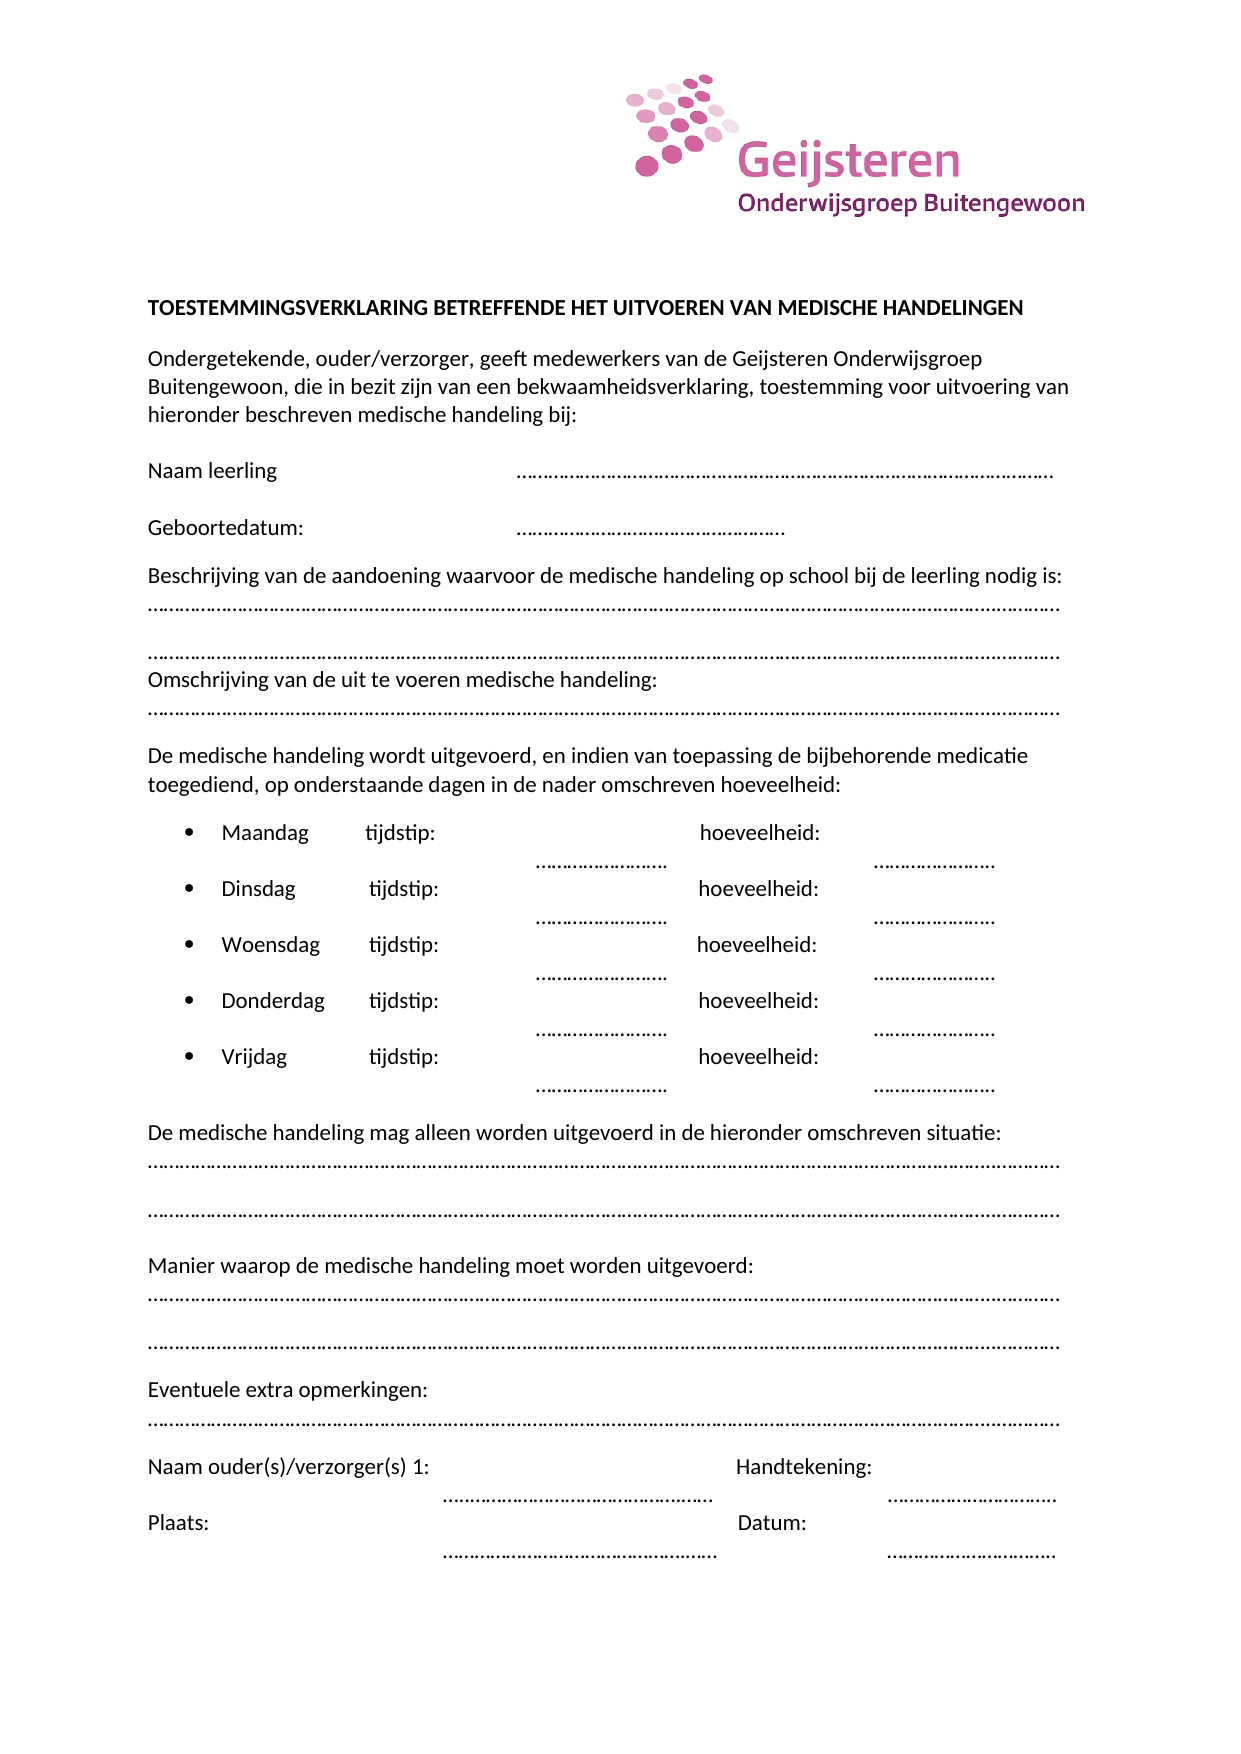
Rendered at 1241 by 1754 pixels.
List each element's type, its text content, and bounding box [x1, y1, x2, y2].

text ……………………. ………………….. [221, 958, 1093, 986]
list Donderdag tijdstip: hoeveelheid: [185, 986, 1093, 1014]
picture [616, 73, 1093, 218]
text De medische handeling wordt uitgevoerd, en indien van toepassing de bijbehorende medicatie toegediend, op onderstaande dagen in de nader omschreven hoeveelheid: [148, 742, 1093, 798]
text ……………………………………………………………………………………………………………………………………………..………… [148, 1195, 1093, 1223]
text Omschrijving van de uit te voeren medische handeling: ……………………………………………………………………………………………………………………………………………..………… [148, 665, 1093, 721]
text ……………………………………………………………………………………………………………………………………………..………… [148, 637, 1093, 665]
list Maandag tijdstip: hoeveelheid: ……………………. ………………….. [185, 818, 1093, 874]
text Beschrijving van de aandoening waarvoor de medische handeling op school bij de leerling nodig is: ……………………………………………………………………………………………………………………………………………..………… [148, 561, 1093, 617]
text De medische handeling mag alleen worden uitgevoerd in de hieronder omschreven situatie: [148, 1098, 1093, 1147]
text ……………………. ………………….. [221, 1070, 1093, 1098]
text Geboortedatum: …………………………………………… [148, 484, 1093, 541]
text Manier waarop de medische handeling moet worden uitgevoerd: ……………………………………………………………………………………………………………………………………………..………… [148, 1223, 1093, 1307]
text Naam ouder(s)/verzorger(s) 1: Handtekening: [148, 1452, 1093, 1480]
text ……………………. ………………….. [221, 902, 1093, 930]
text Toestemmingsverklaring betreffende het uitvoeren van medische handelingen [148, 293, 1093, 344]
list Woensdag tijdstip: hoeveelheid: [185, 930, 1093, 958]
text Ondergetekende, ouder/verzorger, geeft medewerkers van de Geijsteren Onderwijsgroep Buitengewoon, die in bezit zijn van een bekwaamheidsverklaring, toestemming voor uitvoering van hieronder beschreven medische handeling bij: Naam leerling ………………………………………………………………………………………… [148, 344, 1093, 484]
list Vrijdag tijdstip: hoeveelheid: [185, 1042, 1093, 1070]
text …..………………………………….…… ………………………….. Plaats: Datum: ……………………………………….…… ………………………….. [148, 1480, 1093, 1588]
list Dinsdag tijdstip: hoeveelheid: [185, 874, 1093, 902]
text ……………………………………………………………………………………………………………………………………………..………… [148, 1147, 1093, 1174]
text ……………………. ………………….. [221, 1014, 1093, 1042]
text ……………………………………………………………………………………………………………………………………………..………… [148, 1327, 1093, 1355]
text Eventuele extra opmerkingen: ……………………………………………………………………………………………………………………………………………..………… [148, 1376, 1093, 1432]
